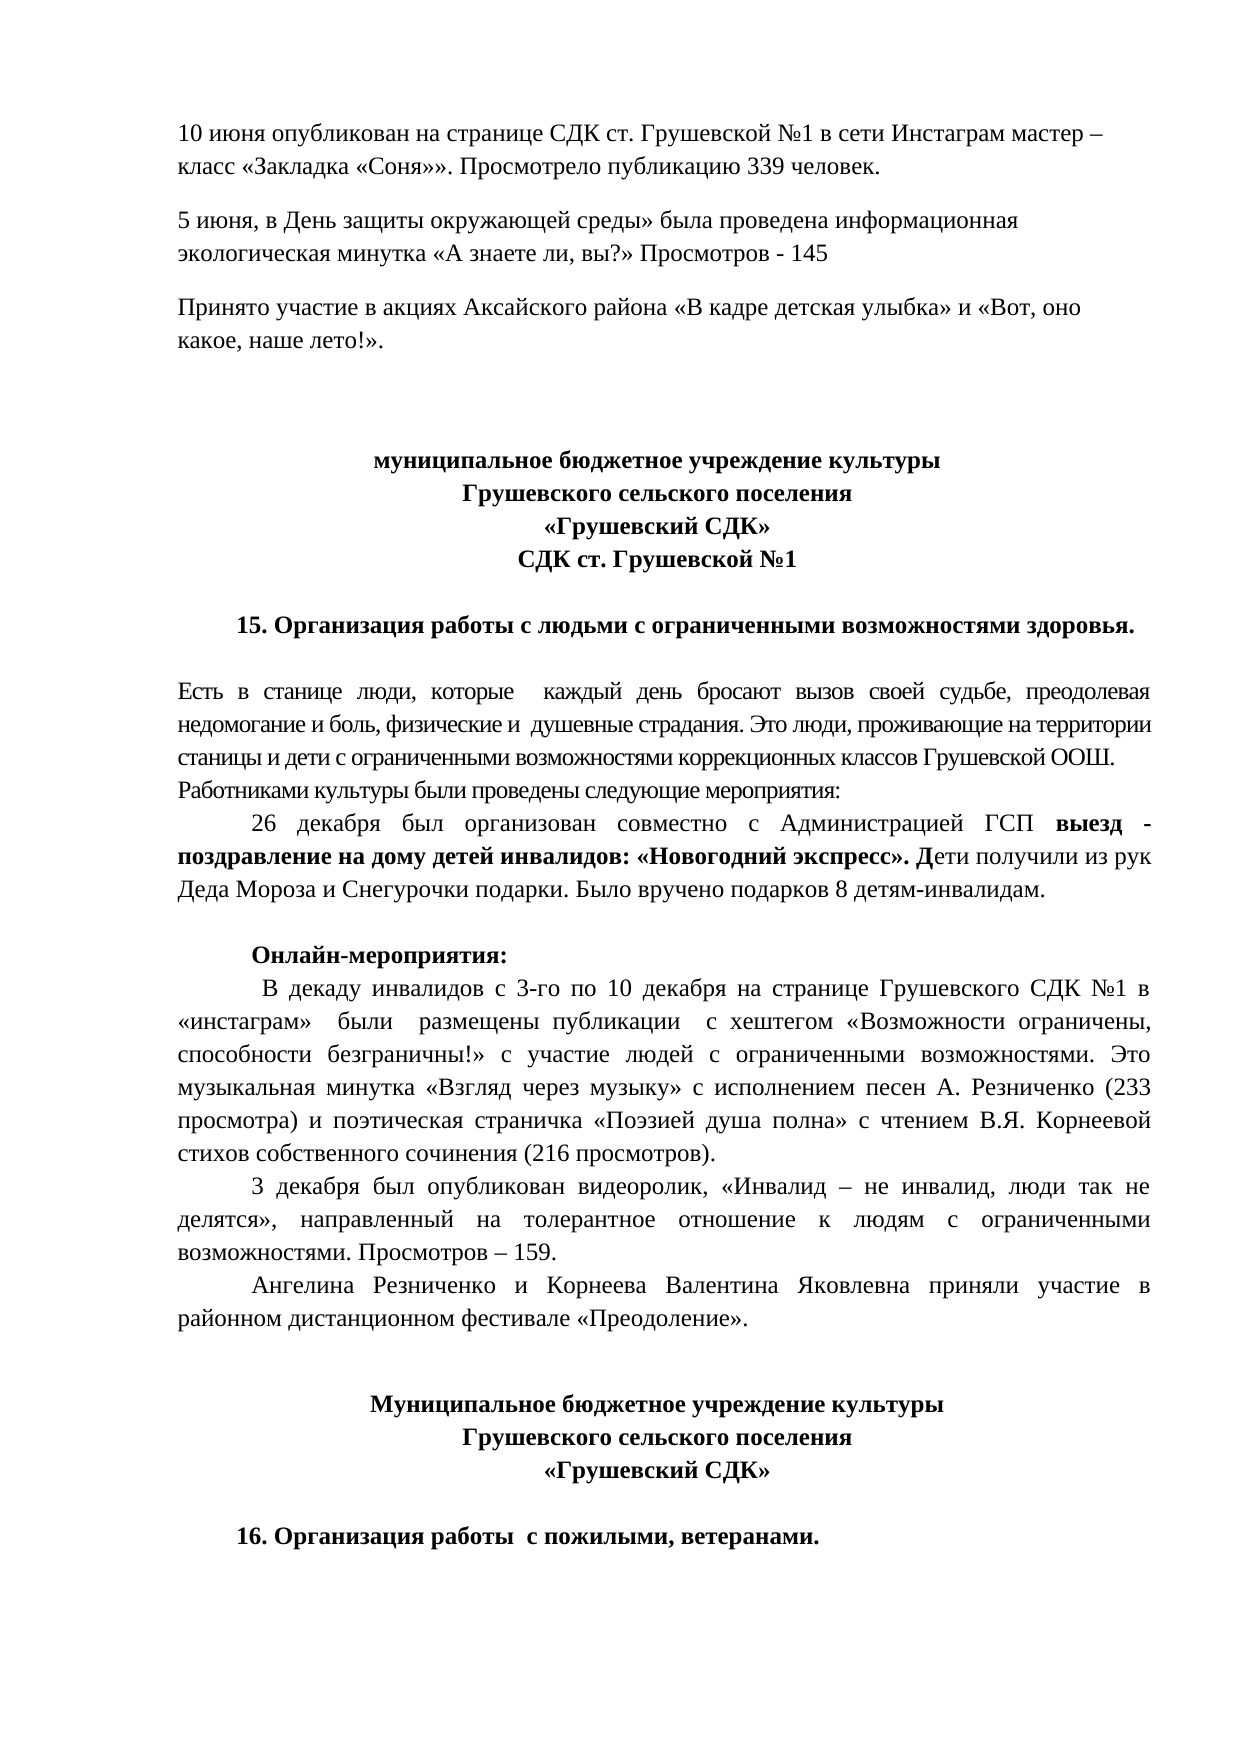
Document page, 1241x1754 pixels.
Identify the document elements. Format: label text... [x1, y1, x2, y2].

text 16. Организация работы с пожилыми, ветеранами. [236, 1521, 1152, 1550]
text «Грушевский СДК» [177, 511, 1137, 539]
text муниципальное бюджетное учреждение культуры [177, 445, 1137, 473]
text 3 декабря был опубликован видеоролик, «Инвалид – не инвалид, люди так не делятся», направленный на толерантное отношение к людям с ограниченными возможностями. Просмотров – 159. [177, 1171, 1152, 1266]
text 26 декабря был организован совместно с Администрацией ГСП выезд - поздравление на дому детей инвалидов: «Новогодний экспресс». Дети получили из рук Деда Мороза и Снегурочки подарки. Было вручено подарков 8 детям-инвалидам. [177, 808, 1152, 903]
text 10 июня опубликован на странице СДК ст. Грушевской №1 в сети Инстаграм мастер –класс «Закладка «Соня»». Просмотрело публикацию 339 человек. [177, 118, 1152, 180]
text СДК ст. Грушевской №1 [177, 544, 1137, 573]
text Ангелина Резниченко и Корнеева Валентина Яковлевна приняли участие в районном дистанционном фестивале «Преодоление». [177, 1270, 1152, 1332]
text 15. Организация работы с людьми с ограниченными возможностями здоровья. [236, 610, 1152, 639]
text В декаду инвалидов с 3-го по 10 декабря на странице Грушевского СДК №1 в «инстаграм» были размещены публикации с хештегом «Возможности ограничены, способности безграничны!» с участие людей с ограниченными возможностями. Это музыкальная минутка «Взгляд через музыку» с исполнением песен А. Резниченко (233 просмотра) и поэтическая страничка «Поэзией душа полна» с чтением В.Я. Корнеевой стихов собственного сочинения (216 просмотров). [177, 973, 1152, 1167]
text «Грушевский СДК» [177, 1455, 1137, 1484]
text 5 июня, в День защиты окружающей среды» была проведена информационная экологическая минутка «А знаете ли, вы?» Просмотров - 145 [177, 205, 1152, 267]
text Грушевского сельского поселения [177, 478, 1137, 507]
text Принято участие в акциях Аксайского района «В кадре детская улыбка» и «Вот, оно какое, наше лето!». [177, 292, 1152, 354]
text Работниками культуры были проведены следующие мероприятия: [177, 775, 1152, 804]
text Грушевского сельского поселения [177, 1422, 1137, 1451]
text Муниципальное бюджетное учреждение культуры [177, 1389, 1137, 1418]
text Онлайн-мероприятия: [177, 940, 1152, 969]
text Есть в станице люди, которые каждый день бросают вызов своей судьбе, преодолевая недомогание и боль, физические и душевные страдания. Это люди, проживающие на территории станицы и дети с ограниченными возможностями коррекционных классов Грушевской ООШ. [177, 676, 1152, 771]
